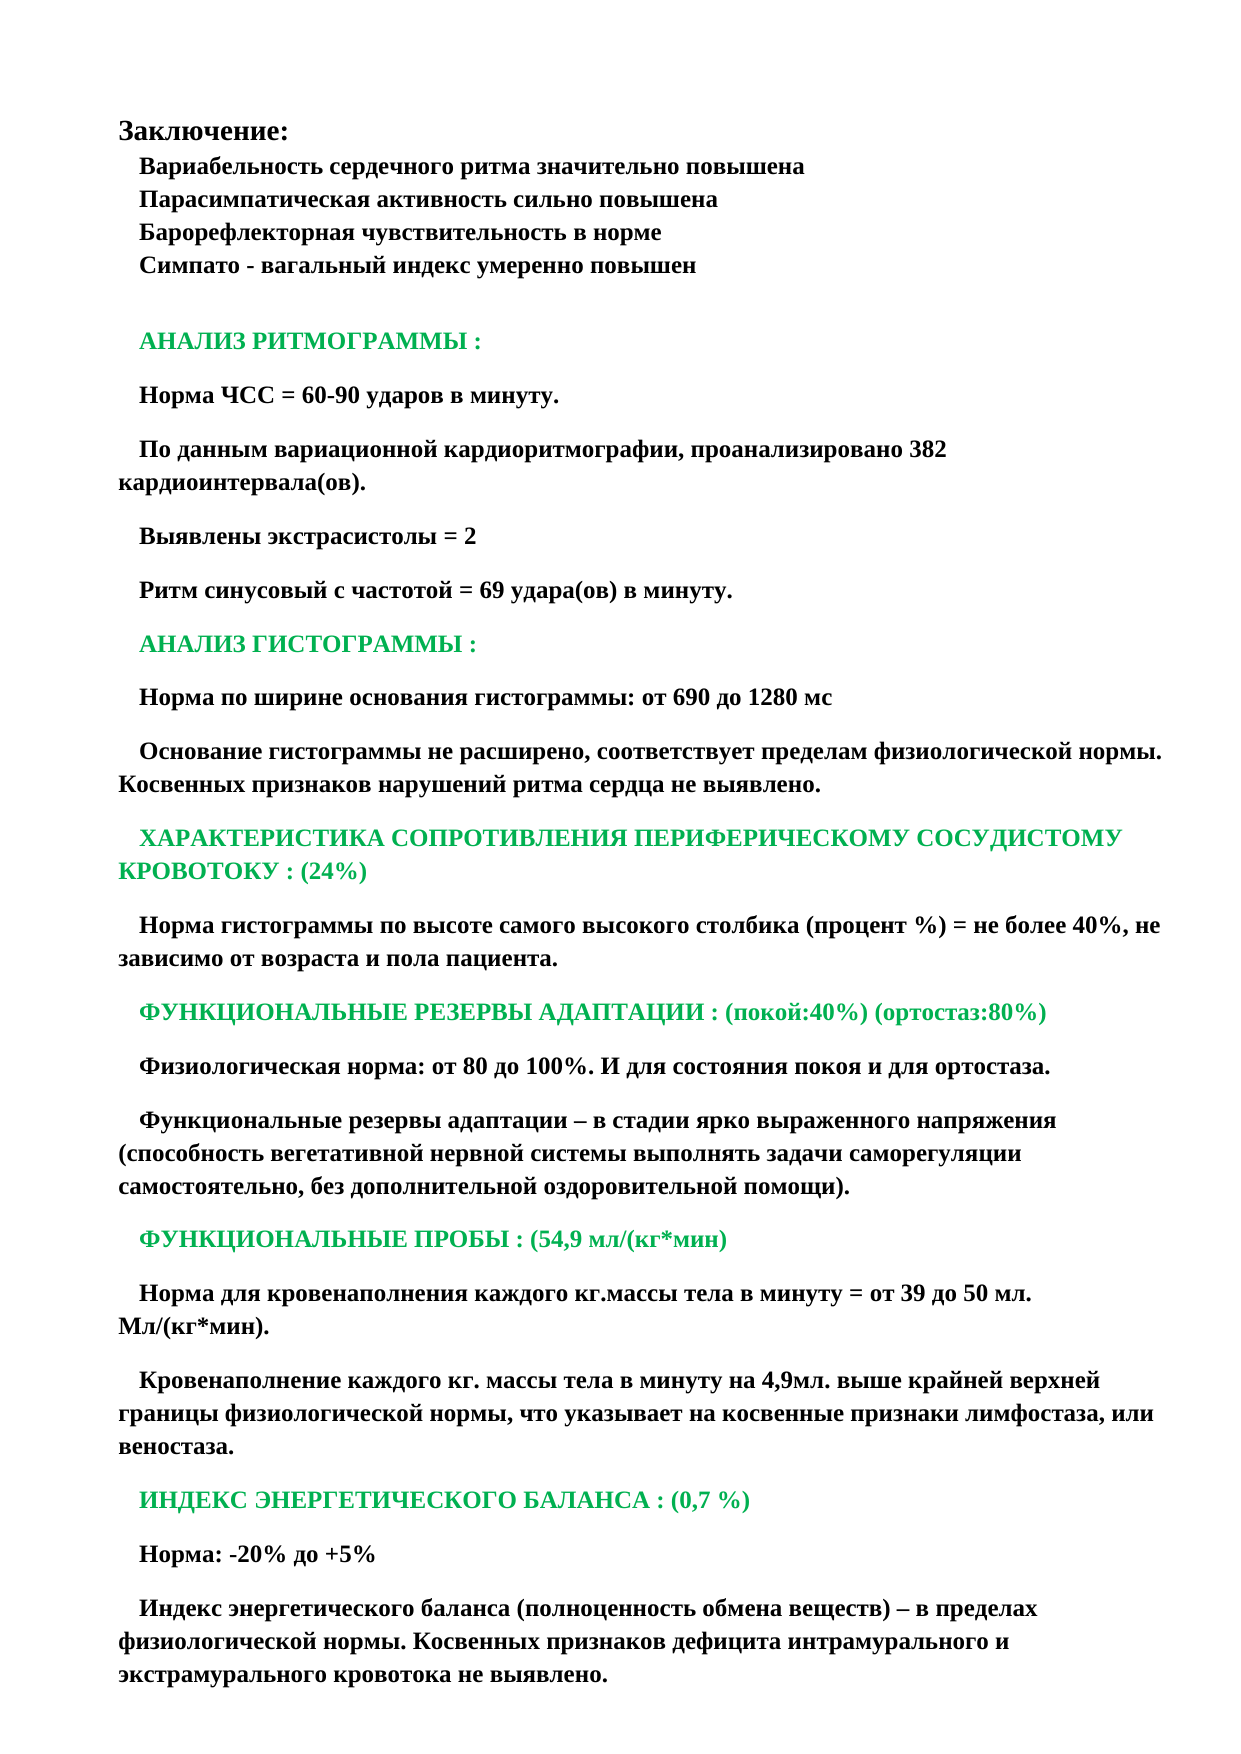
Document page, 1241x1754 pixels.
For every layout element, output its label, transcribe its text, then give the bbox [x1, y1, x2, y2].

text Вариабельность сердечного ритма значительно повышена [118, 151, 1181, 180]
text Физиологическая норма: от 80 до 100%. И для состояния покоя и для ортостаза. [118, 1051, 1181, 1079]
text Барорефлекторная чувствительность в норме [118, 217, 1181, 246]
text Заключение: [118, 113, 1181, 146]
text ФУНКЦИОНАЛЬНЫЕ ПРОБЫ : (54,9 мл/(кг*мин) [118, 1224, 1181, 1253]
text Индекс энергетического баланса (полноценность обмена веществ) – в пределах физиологической нормы. Косвенных признаков дефицита интрамурального и экстрамурального кровотока не выявлено. [118, 1593, 1181, 1688]
text Симпато - вагальный индекс умеренно повышен [118, 251, 1181, 279]
text Кровенаполнение каждого кг. массы тела в минуту на 4,9мл. выше крайней верхней границы физиологической нормы, что указывает на косвенные признаки лимфостаза, или веностаза. [118, 1365, 1181, 1460]
text Парасимпатическая активность сильно повышена [118, 184, 1181, 213]
text Норма для кровенаполнения каждого кг.массы тела в минуту = от 39 до 50 мл. Мл/(кг*мин). [118, 1278, 1181, 1340]
text ФУНКЦИОНАЛЬНЫЕ РЕЗЕРВЫ АДАПТАЦИИ : (покой:40%) (ортостаз:80%) [118, 997, 1181, 1026]
text АНАЛИЗ РИТМОГРАММЫ : [118, 326, 1181, 355]
text Норма гистограммы по высоте самого высокого столбика (процент %) = не более 40%, не зависимо от возраста и пола пациента. [118, 910, 1181, 972]
text Ритм синусовый с частотой = 69 удара(ов) в минуту. [118, 575, 1181, 603]
text Функциональные резервы адаптации – в стадии ярко выраженного напряжения (способность вегетативной нервной системы выполнять задачи саморегуляции самостоятельно, без дополнительной оздоровительной помощи). [118, 1105, 1181, 1199]
text Норма: -20% до +5% [118, 1539, 1181, 1568]
text ИНДЕКС ЭНЕРГЕТИЧЕСКОГО БАЛАНСА : (0,7 %) [118, 1485, 1181, 1514]
text Норма по ширине основания гистограммы: от 690 до 1280 мс [118, 682, 1181, 711]
text ХАРАКТЕРИСТИКА СОПРОТИВЛЕНИЯ ПЕРИФЕРИЧЕСКОМУ СОСУДИСТОМУ КРОВОТОКУ : (24%) [118, 823, 1181, 885]
text Норма ЧСС = 60-90 ударов в минуту. [118, 380, 1181, 409]
text По данным вариационной кардиоритмографии, проанализировано 382 кардиоинтервала(ов). [118, 434, 1181, 496]
text АНАЛИЗ ГИСТОГРАММЫ : [118, 629, 1181, 657]
text Выявлены экстрасистолы = 2 [118, 521, 1181, 550]
text Основание гистограммы не расширено, соответствует пределам физиологической нормы. Косвенных признаков нарушений ритма сердца не выявлено. [118, 736, 1181, 798]
